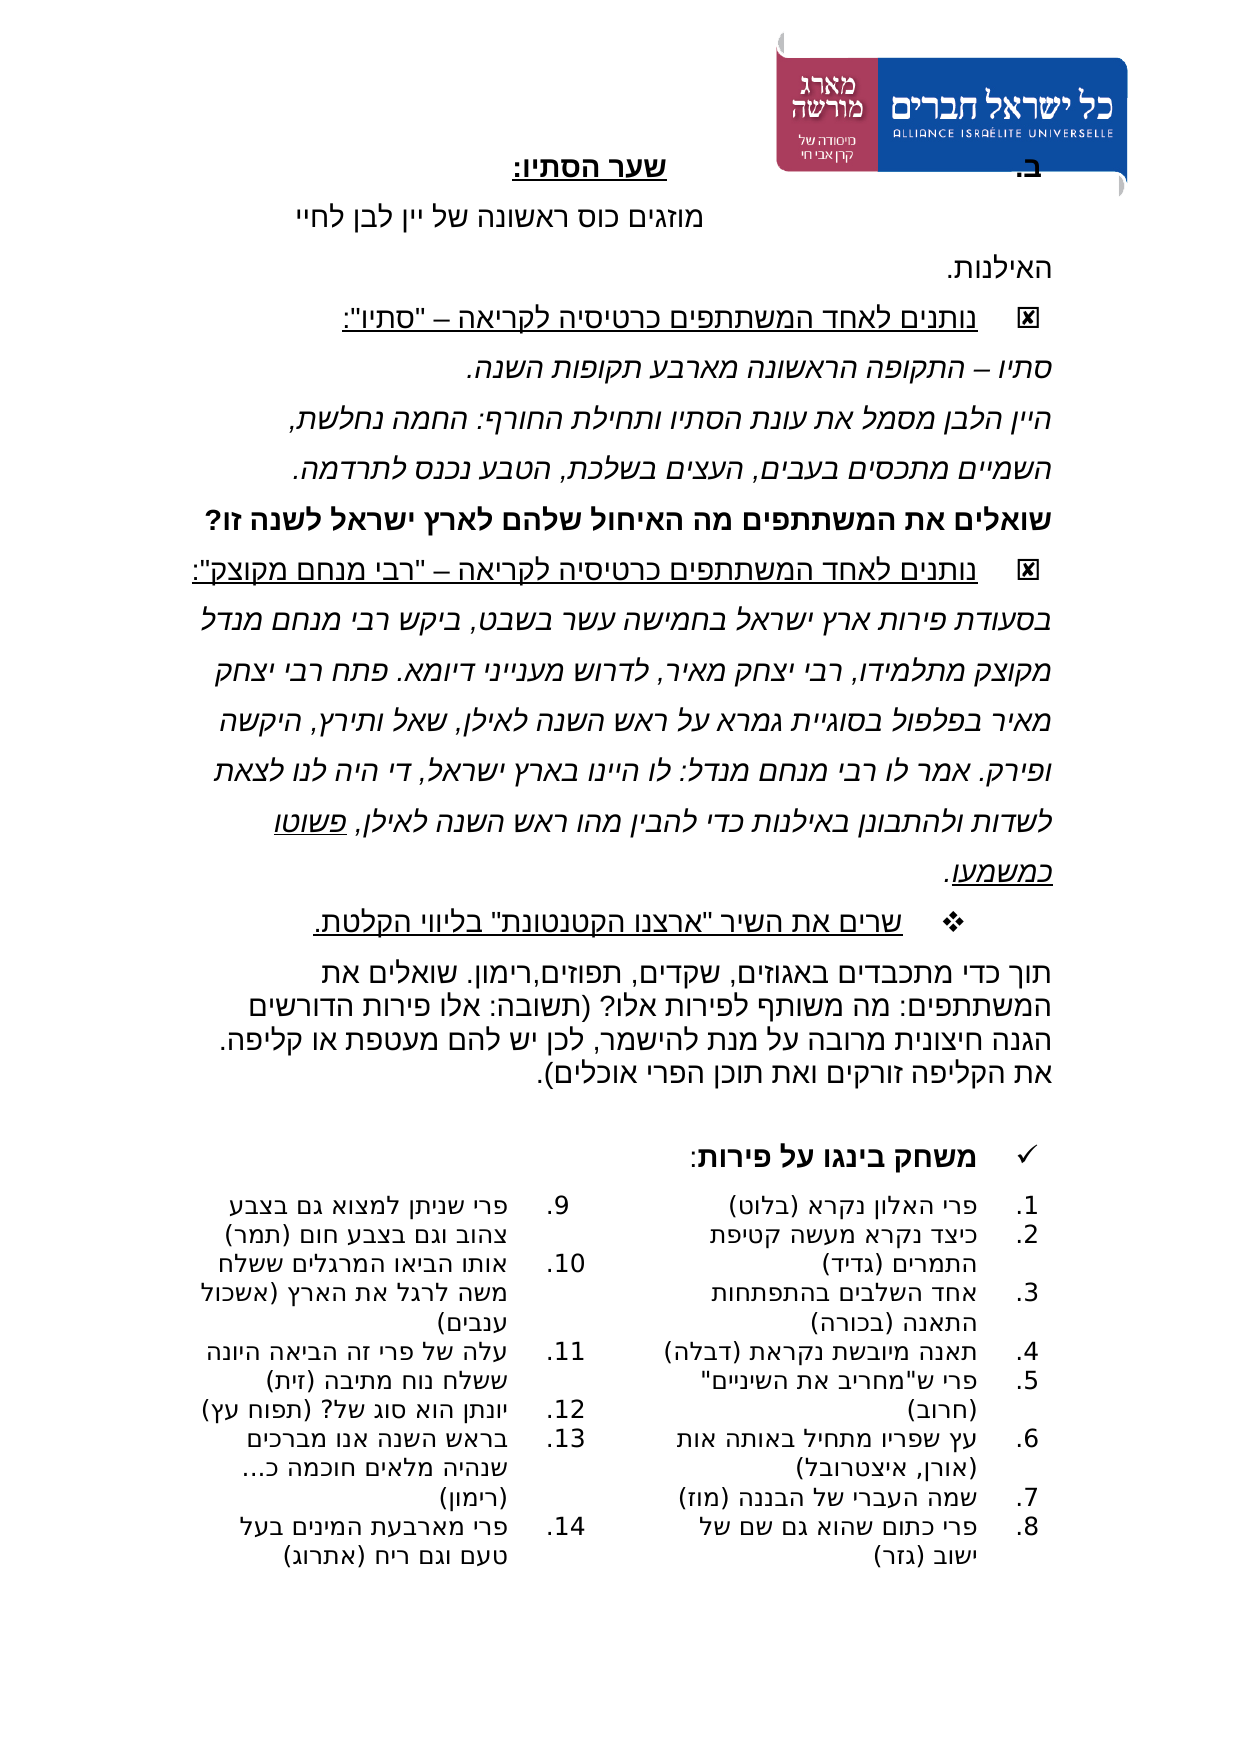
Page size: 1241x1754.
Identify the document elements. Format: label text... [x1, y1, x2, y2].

list משחק בינגו על פירות: [187, 1140, 1015, 1174]
list שמה העברי של הבננה (מוז) [657, 1483, 1015, 1512]
text היין הלבן מסמל את עונת הסתיו ותחילת החורף: החמה נחלשת, השמיים מתכסים בעבים, העצים בשלכת, הטבע נכנס לתרדמה. [187, 402, 1053, 486]
list פרי שניתן למצוא גם בצבע צהוב וגם בצבע חום (תמר) [187, 1191, 546, 1249]
text תוך כדי מתכבדים באגוזים, שקדים, תפוזים,רימון. שואלים את המשתתפים: מה משותף לפירות אלו? (תשובה: אלו פירות הדורשים הגנה חיצונית מרובה על מנת להישמר, לכן יש להם מעטפת או קליפה. את הקליפה זורקים ואת תוכן הפרי אוכלים). [187, 956, 1053, 1090]
text בסעודת פירות ארץ ישראל בחמישה עשר בשבט, ביקש רבי מנחם מנדל מקוצק מתלמידו, רבי יצחק מאיר, לדרוש מענייני דיומא. פתח רבי יצחק מאיר בפלפול בסוגיית גמרא על ראש השנה לאילן, שאל ותירץ, היקשה ופירק. אמר לו רבי מנחם מנדל: לו היינו בארץ ישראל, די היה לנו לצאת לשדות ולהתבונן באילנות כדי להבין מהו ראש השנה לאילן, פשוטו כמשמעו. [187, 603, 1053, 888]
list פרי מארבעת המינים בעל טעם וגם ריח (אתרוג) [187, 1512, 546, 1570]
text שואלים את המשתתפים מה האיחול שלהם לארץ ישראל לשנה זו? [187, 502, 1053, 536]
text סתיו – התקופה הראשונה מארבע תקופות השנה. [187, 352, 1053, 385]
list נותנים לאחד המשתתפים כרטיסיה לקריאה – "רבי מנחם מקוצק": [187, 553, 1015, 587]
list אחד השלבים בהתפתחות התאנה (בכורה) [657, 1278, 1015, 1337]
list שרים את השיר "ארצנו הקטנטונת" בליווי הקלטת. [187, 905, 940, 939]
list עץ שפריו מתחיל באותה אות (אורן, איצטרובל) [657, 1424, 1015, 1483]
list פרי ש"מחריב את השיניים" (חרוב) [657, 1366, 1015, 1424]
text מוזגים כוס ראשונה של יין לבן לחיי האילנות. [187, 200, 1053, 284]
list נותנים לאחד המשתתפים כרטיסיה לקריאה – "סתיו": [187, 301, 1015, 335]
list בראש השנה אנו מברכים שנהיה מלאים חוכמה כ... (רימון) [187, 1424, 546, 1512]
list תאנה מיובשת נקראת (דבלה) [657, 1337, 1015, 1366]
list פרי כתום שהוא גם שם של ישוב (גזר) [657, 1512, 1015, 1570]
list יונתן הוא סוג של? (תפוח עץ) [187, 1395, 546, 1424]
list עלה של פרי זה הביאה היונה ששלח נוח מתיבה (זית) [187, 1337, 546, 1395]
list אותו הביאו המרגלים ששלח משה לרגל את הארץ (אשכול ענבים) [187, 1249, 546, 1337]
list כיצד נקרא מעשה קטיפת התמרים (גדיד) [657, 1220, 1015, 1278]
list שער הסתיו: [187, 150, 1015, 183]
picture [723, 0, 1180, 228]
list פרי האלון נקרא (בלוט) [657, 1191, 1015, 1220]
